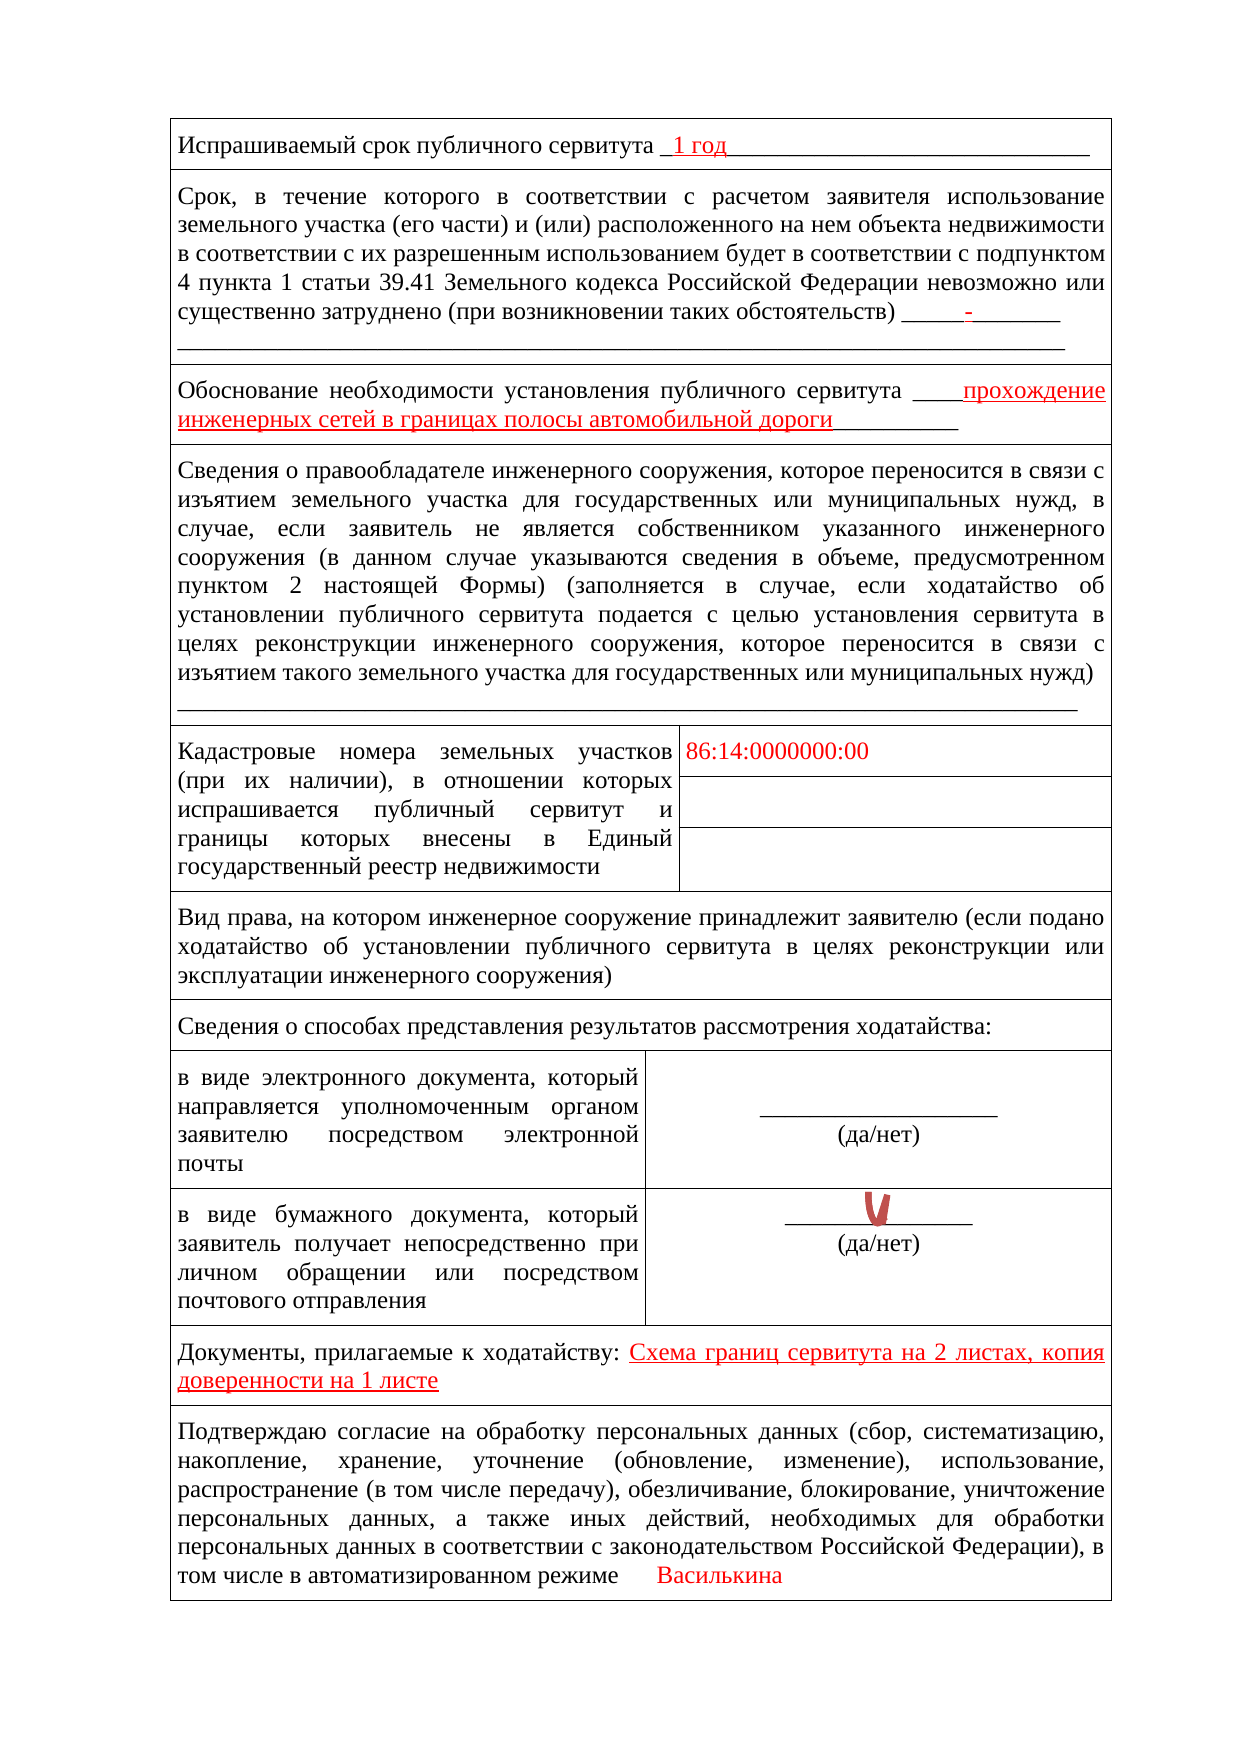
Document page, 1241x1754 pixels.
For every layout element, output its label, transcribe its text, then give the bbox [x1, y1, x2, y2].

table_cell Сведения о правообладателе инженерного сооружения, которое переносится в связи с изъятием земельного участка для государственных или муниципальных нужд, в случае, если заявитель не является собственником указанного инженерного сооружения (в данном случае указываются сведения в объеме, предусмотренном пунктом 2 настоящей Формы) (заполняется в случае, если ходатайство об установлении публичного сервитута подается с целью установления сервитута в целях реконструкции инженерного сооружения, которое переносится в связи с изъятием такого земельного участка для государственных или муниципальных нужд) ________________________________________________________________________ [171, 445, 1111, 725]
table_cell Подтверждаю согласие на обработку персональных данных (сбор, систематизацию, накопление, хранение, уточнение (обновление, изменение), использование, распространение (в том числе передачу), обезличивание, блокирование, уничтожение персональных данных, а также иных действий, необходимых для обработки персональных данных в соответствии с законодательством Российской Федерации), в том числе в автоматизированном режиме Василькина [171, 1406, 1111, 1599]
table_cell Срок, в течение которого в соответствии с расчетом заявителя использование земельного участка (его части) и (или) расположенного на нем объекта недвижимости в соответствии с их разрешенным использованием будет в соответствии с подпунктом 4 пункта 1 статьи 39.41 Земельного кодекса Российской Федерации невозможно или существенно затруднено (при возникновении таких обстоятельств) _____-_______ _______________________________________________________________________ [171, 170, 1111, 364]
table_cell Испрашиваемый срок публичного сервитута _1 год_____________________________ [171, 119, 1111, 169]
table_cell [680, 777, 1111, 827]
table_cell _______________ (да/нет) [646, 1189, 1111, 1325]
table_cell в виде бумажного документа, который заявитель получает непосредственно при личном обращении или посредством почтового отправления [171, 1189, 645, 1325]
table_cell Вид права, на котором инженерное сооружение принадлежит заявителю (если подано ходатайство об установлении публичного сервитута в целях реконструкции или эксплуатации инженерного сооружения) [171, 892, 1111, 999]
table_cell в виде электронного документа, который направляется уполномоченным органом заявителю посредством электронной почты [171, 1051, 645, 1188]
table_cell Сведения о способах представления результатов рассмотрения ходатайства: [171, 1000, 1111, 1050]
table_cell Обоснование необходимости установления публичного сервитута ____прохождение инженерных сетей в границах полосы автомобильной дороги__________ [171, 365, 1111, 444]
table_cell [680, 828, 1111, 891]
table_cell ___________________ (да/нет) [646, 1051, 1111, 1188]
table_cell Кадастровые номера земельных участков (при их наличии), в отношении которых испрашивается публичный сервитут и границы которых внесены в Единый государственный реестр недвижимости [171, 726, 679, 891]
table_cell Документы, прилагаемые к ходатайству: Схема границ сервитута на 2 листах, копия доверенности на 1 листе [171, 1326, 1111, 1405]
table_cell 86:14:0000000:00 [680, 726, 1111, 776]
